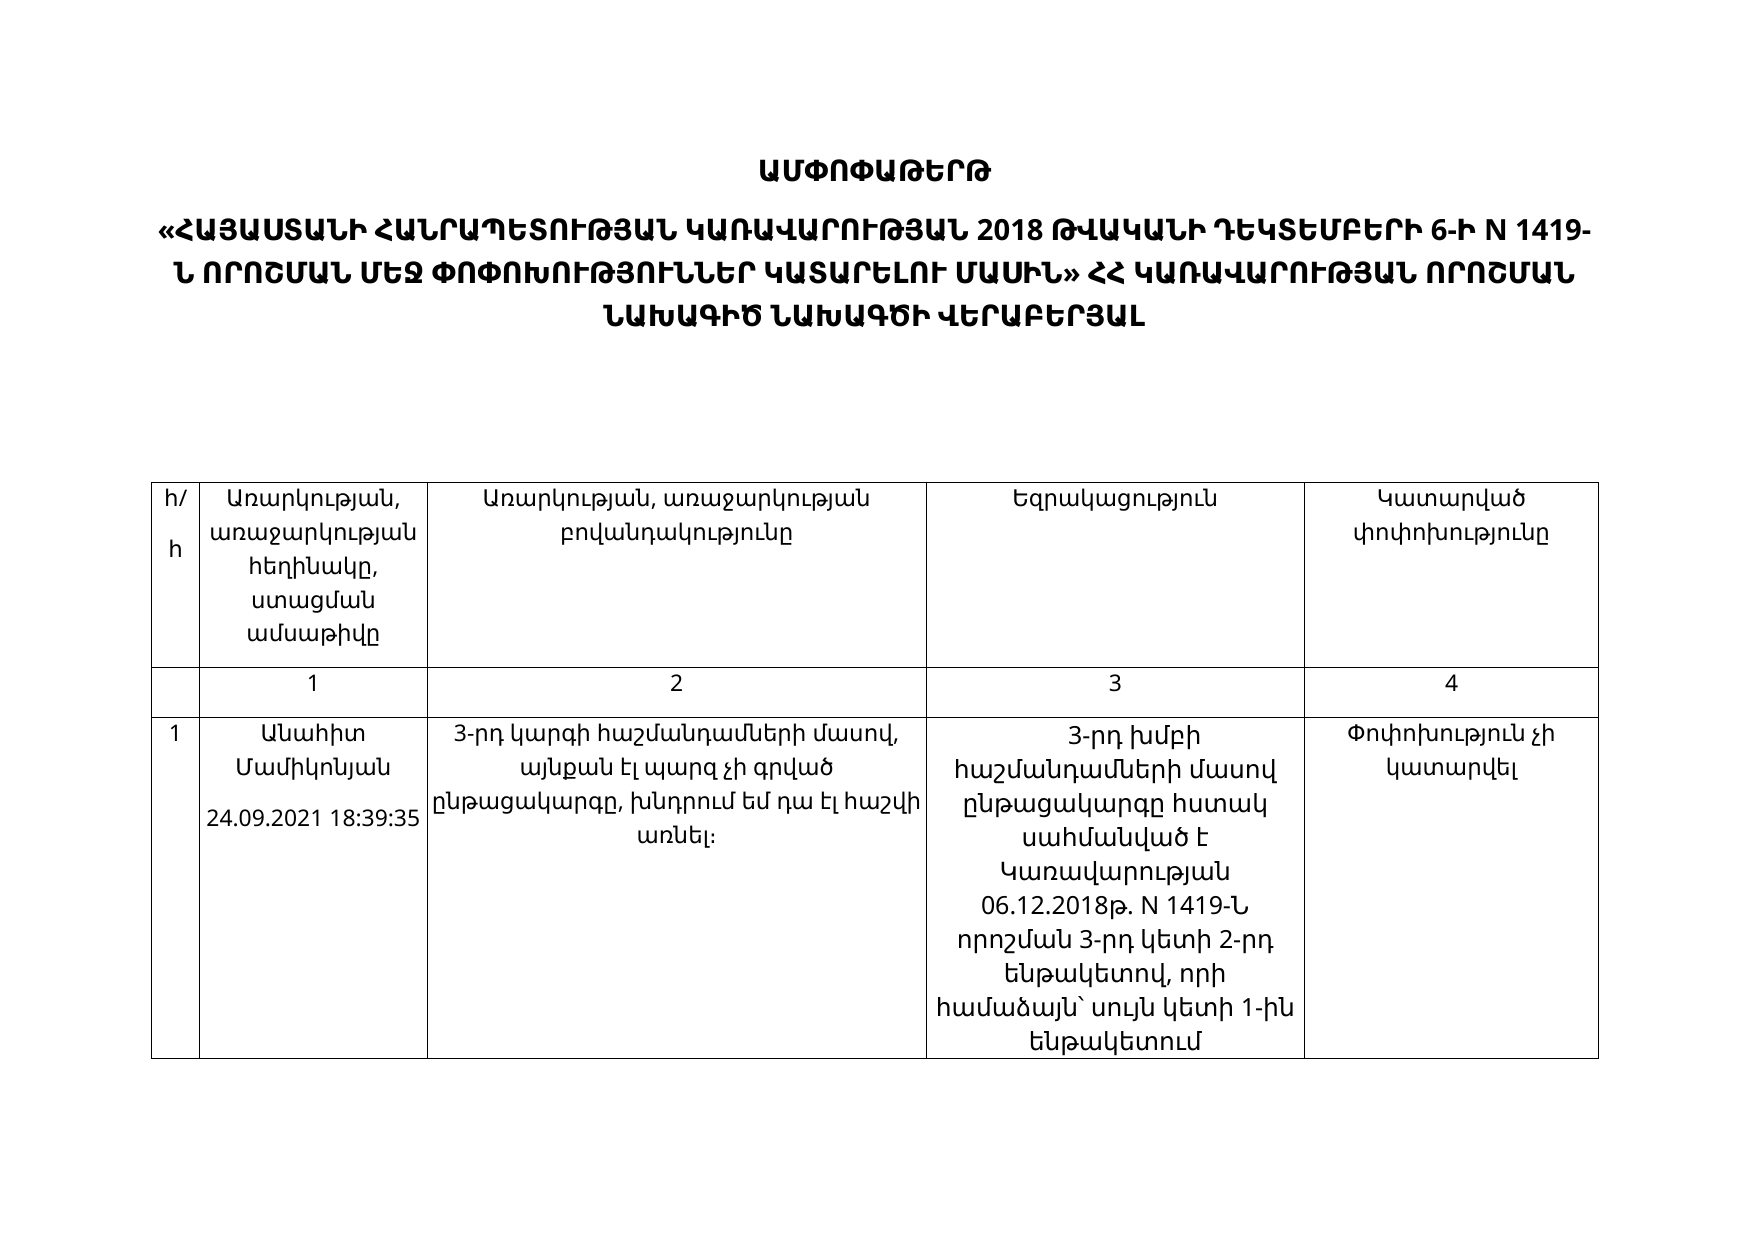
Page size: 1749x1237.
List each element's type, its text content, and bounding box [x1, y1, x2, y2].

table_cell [1305, 718, 1598, 1058]
table_header Առարկության, առաջարկության հեղինակը, ստացման ամսաթիվը [200, 483, 427, 667]
table_header Կատարված փոփոխությունը [1305, 483, 1598, 667]
table_header Եզրակացություն [927, 483, 1304, 667]
table_header հ/ հ [152, 483, 199, 667]
table_cell 1 [152, 718, 199, 1058]
table_cell 3 [927, 668, 1304, 717]
table_cell 1 [200, 668, 427, 717]
table_cell 2 [428, 668, 926, 717]
title «Հայաստանի Հանրապետության կառավարության 2018 թվականի դեկտեմբերի 6-ի N 1419-Ն որոշման մեջ փոփոխություններ կատարելու մասին» ՀՀ կառավարության որոշման նախագիծ նախագծի վերաբերյալ [150, 209, 1599, 335]
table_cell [200, 718, 427, 1058]
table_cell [428, 718, 926, 1058]
title Ամփոփաթերթ [150, 150, 1599, 190]
table_header Առարկության, առաջարկության բովանդակությունը [428, 483, 926, 667]
table_cell 4 [1305, 668, 1598, 717]
table_cell [152, 668, 199, 717]
